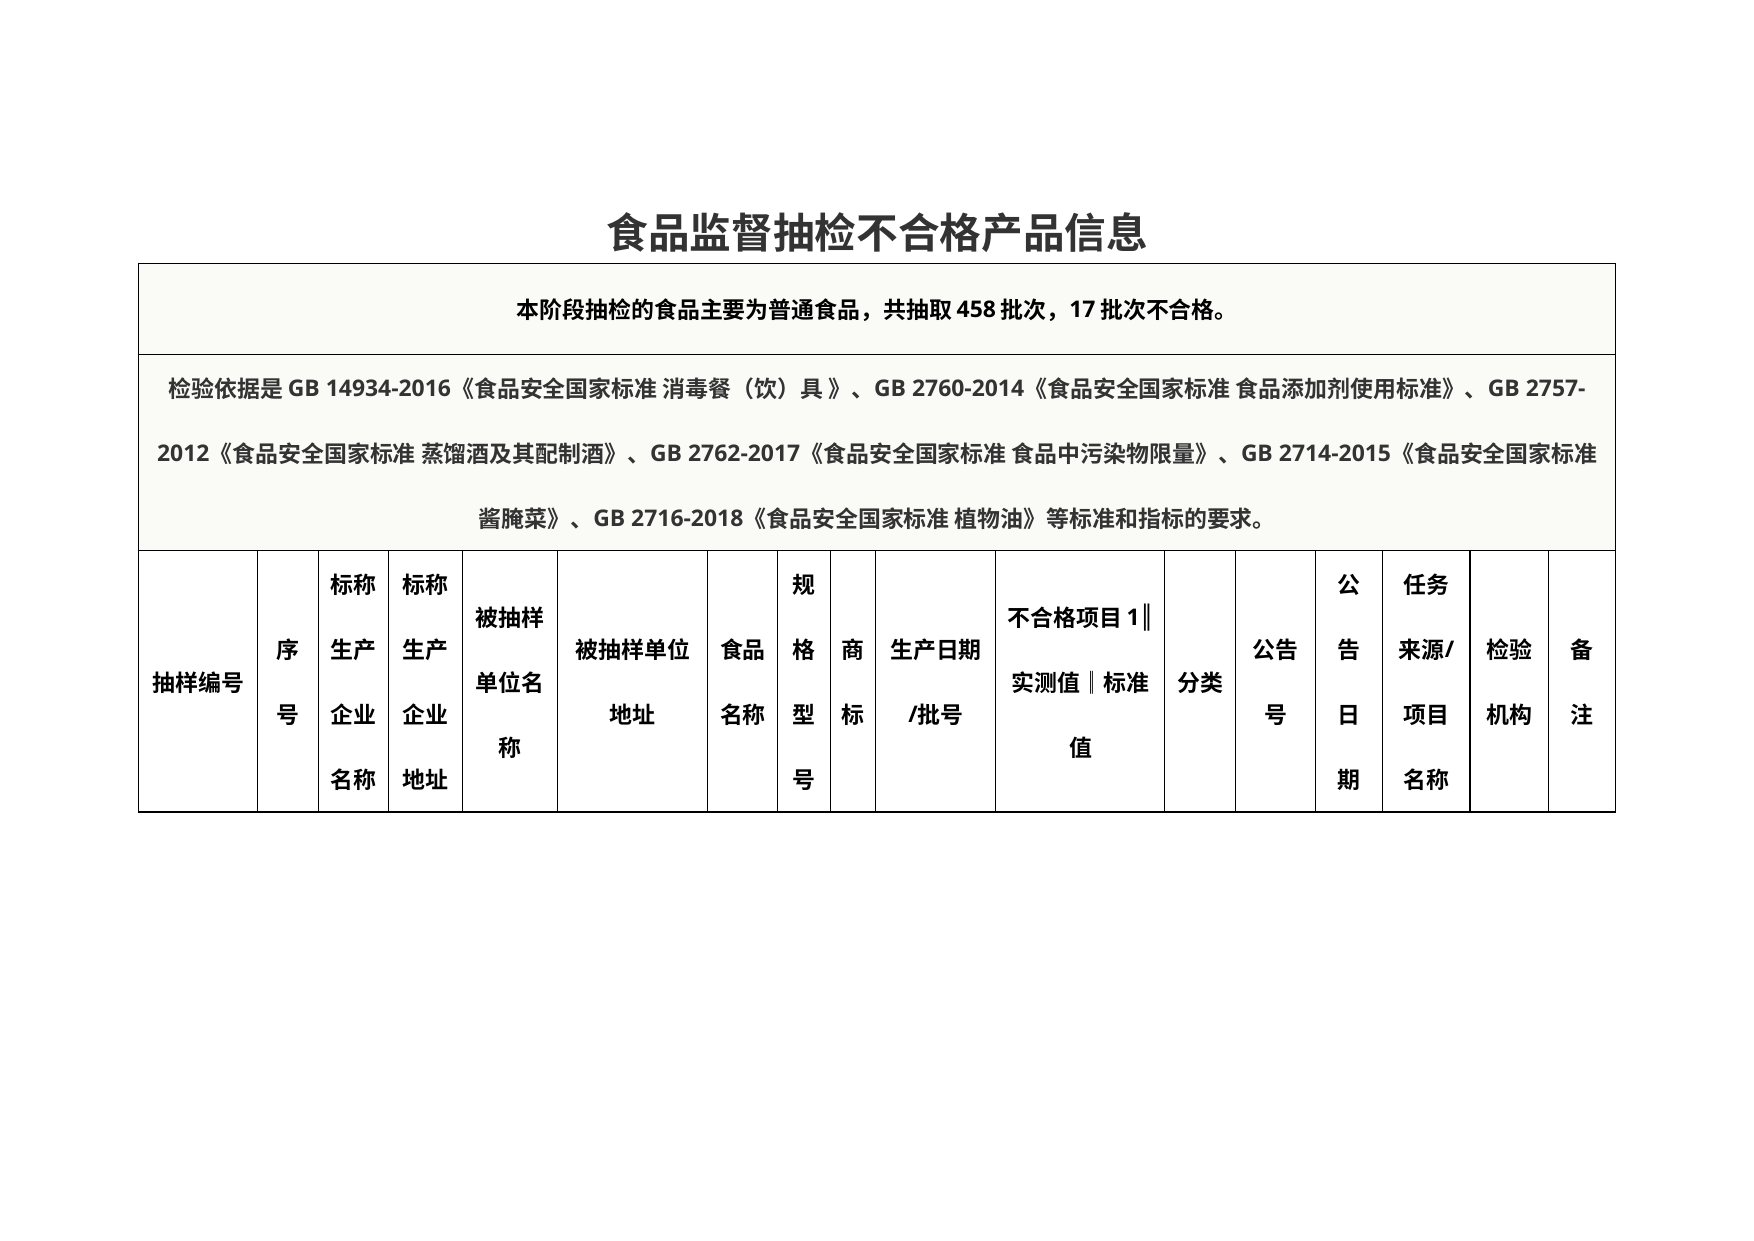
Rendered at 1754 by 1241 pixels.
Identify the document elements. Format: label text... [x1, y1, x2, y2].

table_cell 任务来源/项目名称 [1383, 551, 1469, 811]
table_cell 备注 [1549, 551, 1615, 811]
table_cell 生产日期/批号 [876, 551, 995, 811]
table_cell 公告日期 [1316, 551, 1382, 811]
table_header 食品监督抽检不合格产品信息 [139, 198, 1615, 263]
table_cell 检验机构 [1471, 551, 1548, 811]
table_cell 分类 [1165, 551, 1235, 811]
table_cell 检验依据是GB 14934-2016《食品安全国家标准 消毒餐（饮）具 》、GB 2760-2014《食品安全国家标准 食品添加剂使用标准》、GB 2757-2012《食品安全国家标准 蒸馏酒及其配制酒》、GB 2762-2017《食品安全国家标准 食品中污染物限量》、GB 2714-2015《食品安全国家标准 酱腌菜》、GB 2716-2018《食品安全国家标准 植物油》等标准和指标的要求。 [139, 355, 1615, 550]
table_cell 规格型号 [778, 551, 830, 811]
table_cell 商标 [831, 551, 875, 811]
table_cell 公告号 [1236, 551, 1315, 811]
table_cell 被抽样单位名称 [463, 551, 557, 811]
table_cell 标称生产企业名称 [319, 551, 388, 811]
table_cell 本阶段抽检的食品主要为普通食品，共抽取458批次，17批次不合格。 [139, 264, 1615, 354]
table_cell 抽样编号 [139, 551, 257, 811]
table_cell 食品名称 [708, 551, 777, 811]
table_cell 序号 [258, 551, 318, 811]
table_cell 标称生产企业地址 [389, 551, 462, 811]
table_cell 不合格项目1║实测值║标准值 [996, 551, 1164, 811]
table_cell 被抽样单位地址 [558, 551, 707, 811]
